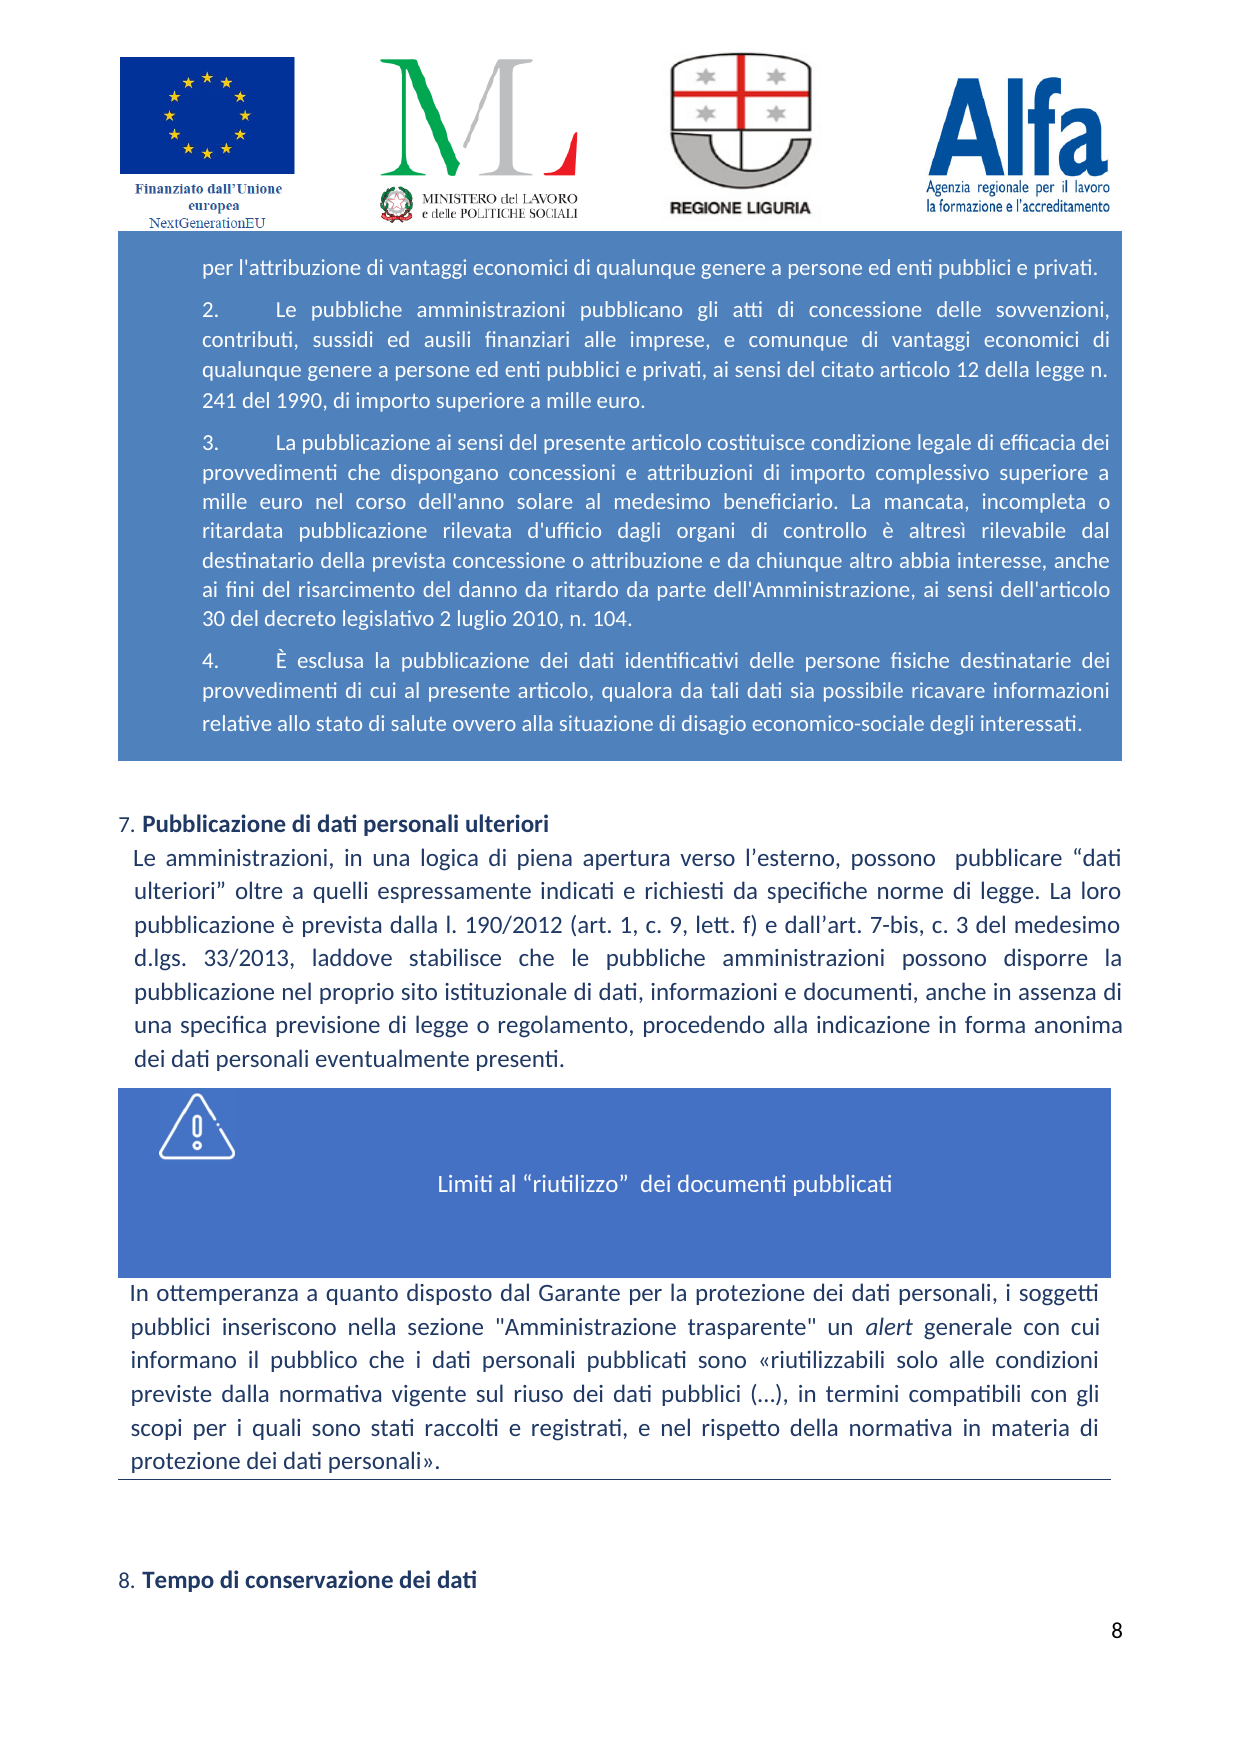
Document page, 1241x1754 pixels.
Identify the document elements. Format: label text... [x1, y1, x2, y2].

list Pubblicazione di dati personali ulteriori [118, 808, 1123, 839]
text In ottemperanza a quanto disposto dal Garante per la protezione dei dati personali, i soggetti pubblici inseriscono nella sezione "Amministrazione trasparente" un alert generale con cui informano il pubblico che i dati personali pubblicati sono «riutilizzabili solo alle condizioni previste dalla normativa vigente sul riuso dei dati pubblici (…), in termini compatibili con gli scopi per i quali sono stati raccolti e registrati, e nel rispetto della normativa in materia di protezione dei dati personali». [129, 1278, 1101, 1476]
picture [904, 44, 1124, 231]
picture [158, 1088, 235, 1164]
picture [652, 44, 830, 222]
table_header Limiti al “riutilizzo” dei documenti pubblicati [118, 1088, 1111, 1278]
text Le amministrazioni, in una logica di piena apertura verso l’esterno, possono pubblicare “dati ulteriori” oltre a quelli espressamente indicati e richiesti da specifiche norme di legge. La loro pubblicazione è prevista dalla l. 190/2012 (art. 1, c. 9, lett. f) e dall’art. 7-bis, c. 3 del medesimo d.lgs. 33/2013, laddove stabilisce che le pubbliche amministrazioni possono disporre la pubblicazione nel proprio sito istituzionale di dati, informazioni e documenti, anche in assenza di una specifica previsione di legge o regolamento, procedendo alla indicazione in forma anonima dei dati personali eventualmente presenti. [133, 842, 1123, 1074]
list Tempo di conservazione dei dati [118, 1564, 1123, 1595]
